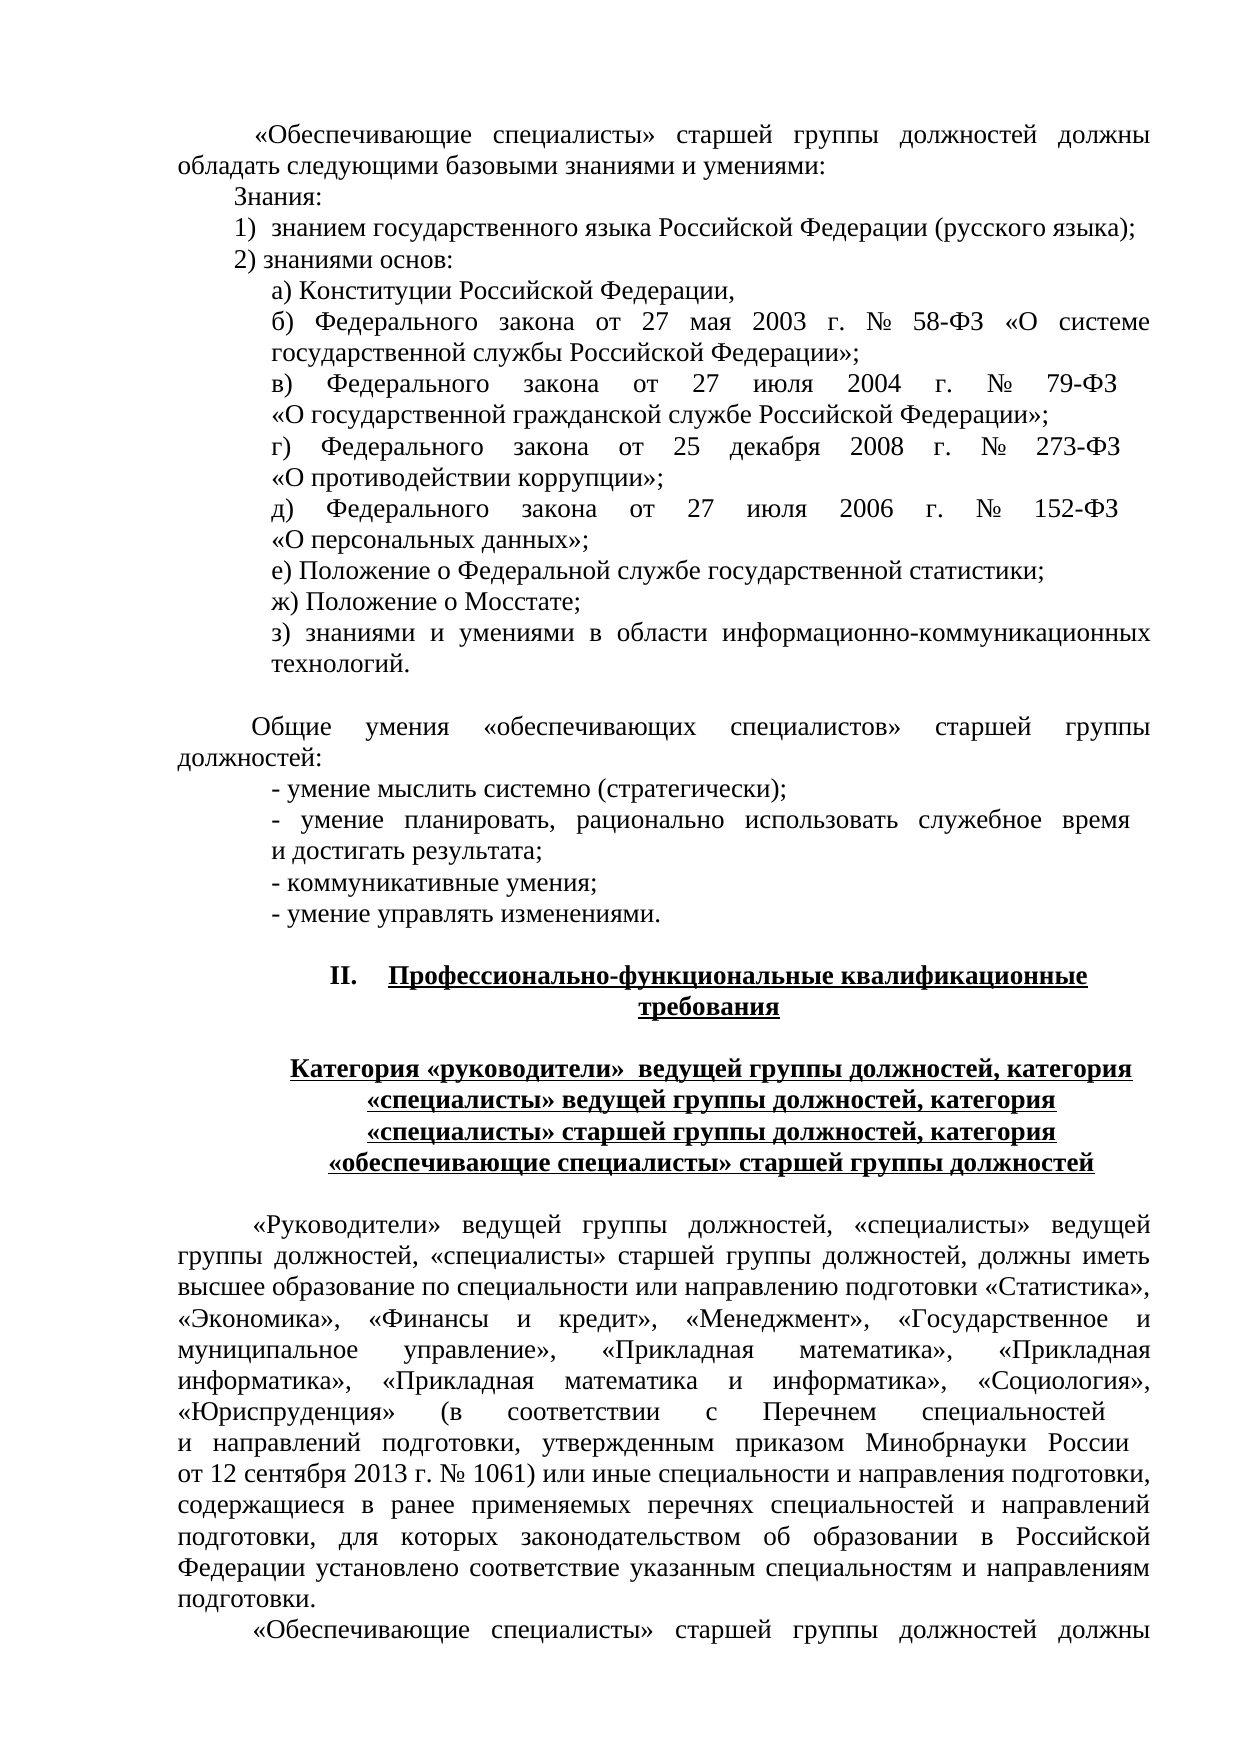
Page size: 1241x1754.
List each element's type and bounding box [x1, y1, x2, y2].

table_cell [166, 118, 1163, 1644]
